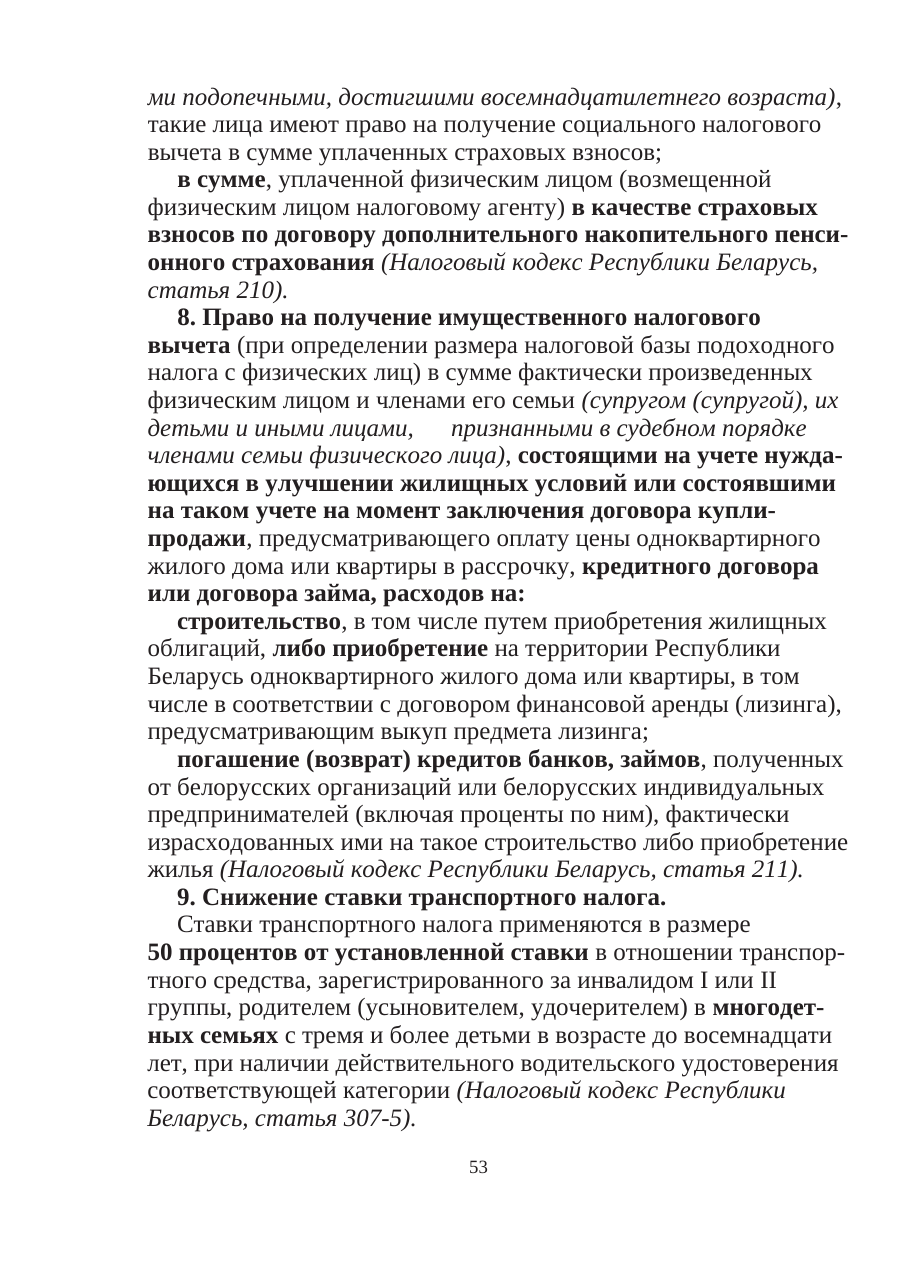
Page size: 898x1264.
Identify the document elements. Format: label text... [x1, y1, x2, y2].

text предусматривающим выкуп предмета лизинга; [147, 718, 898, 745]
text группы, родителем (усыновителем, удочерителем) в многодет- [147, 994, 898, 1021]
text от белорусских организаций или белорусских индивидуальных [147, 773, 898, 800]
text вычета в сумме уплаченных страховых взносов; [148, 138, 898, 166]
text облигаций, либо приобретение на территории Республики [147, 635, 898, 662]
text ющихся в улучшении жилищных условий или состоявшими [147, 469, 898, 497]
text вычета (при определении размера налоговой базы подоходного [147, 331, 898, 359]
text физическим лицом и членами его семьи (супругом (супругой), их [147, 386, 898, 414]
text предпринимателей (включая проценты по ним), фактически [147, 800, 898, 828]
text числе в соответствии с договором финансовой аренды (лизинга), [147, 690, 898, 718]
text на таком учете на момент заключения договора купли- [147, 497, 898, 524]
text детьми и иными лицами, [147, 414, 450, 442]
text жилья (Налоговый кодекс Республики Беларусь, статья 211). [147, 856, 898, 883]
text строительство, в том числе путем приобретения жилищных [177, 607, 898, 635]
text тного средства, зарегистрированного за инвалидом I или II [147, 966, 898, 994]
text членами семьи физического лица), состоящими на учете нужда- [147, 442, 898, 469]
text взносов по договору дополнительного накопительного пенси- [147, 221, 898, 248]
text Беларусь, статья 307-5). [147, 1104, 898, 1132]
text физическим лицом налоговому агенту) в качестве страховых [147, 193, 898, 221]
text 50 процентов от установленной ставки в отношении транспор- [147, 938, 898, 966]
text продажи, предусматривающего оплату цены одноквартирного [147, 524, 898, 552]
text 9. Снижение ставки транспортного налога. [177, 883, 898, 911]
text статья 210). [147, 276, 898, 303]
text соответствующей категории (Налоговый кодекс Республики [147, 1076, 898, 1104]
text признанными в судебном порядке [451, 414, 898, 442]
text ми подопечными, достигшими восемнадцатилетнего возраста), [148, 88, 898, 110]
text налога с физических лиц) в сумме фактически произведенных [147, 359, 898, 386]
text 8. Право на получение имущественного налогового [177, 303, 898, 331]
text онного страхования (Налоговый кодекс Республики Беларусь, [147, 248, 898, 276]
text ных семьях с тремя и более детьми в возрасте до восемнадцати [147, 1021, 898, 1049]
text Беларусь одноквартирного жилого дома или квартиры, в том [147, 662, 898, 690]
text такие лица имеют право на получение социального налогового [148, 110, 898, 138]
text израсходованных ими на такое строительство либо приобретение [147, 828, 898, 856]
text лет, при наличии действительного водительского удостоверения [147, 1049, 898, 1076]
text Ставки транспортного налога применяются в размере [177, 911, 898, 938]
text или договора займа, расходов на: [147, 579, 898, 607]
text 53 [469, 1160, 898, 1177]
text погашение (возврат) кредитов банков, займов, полученных [177, 745, 898, 773]
text жилого дома или квартиры в рассрочку, кредитного договора [147, 552, 898, 579]
text в сумме, уплаченной физическим лицом (возмещенной [177, 166, 898, 193]
